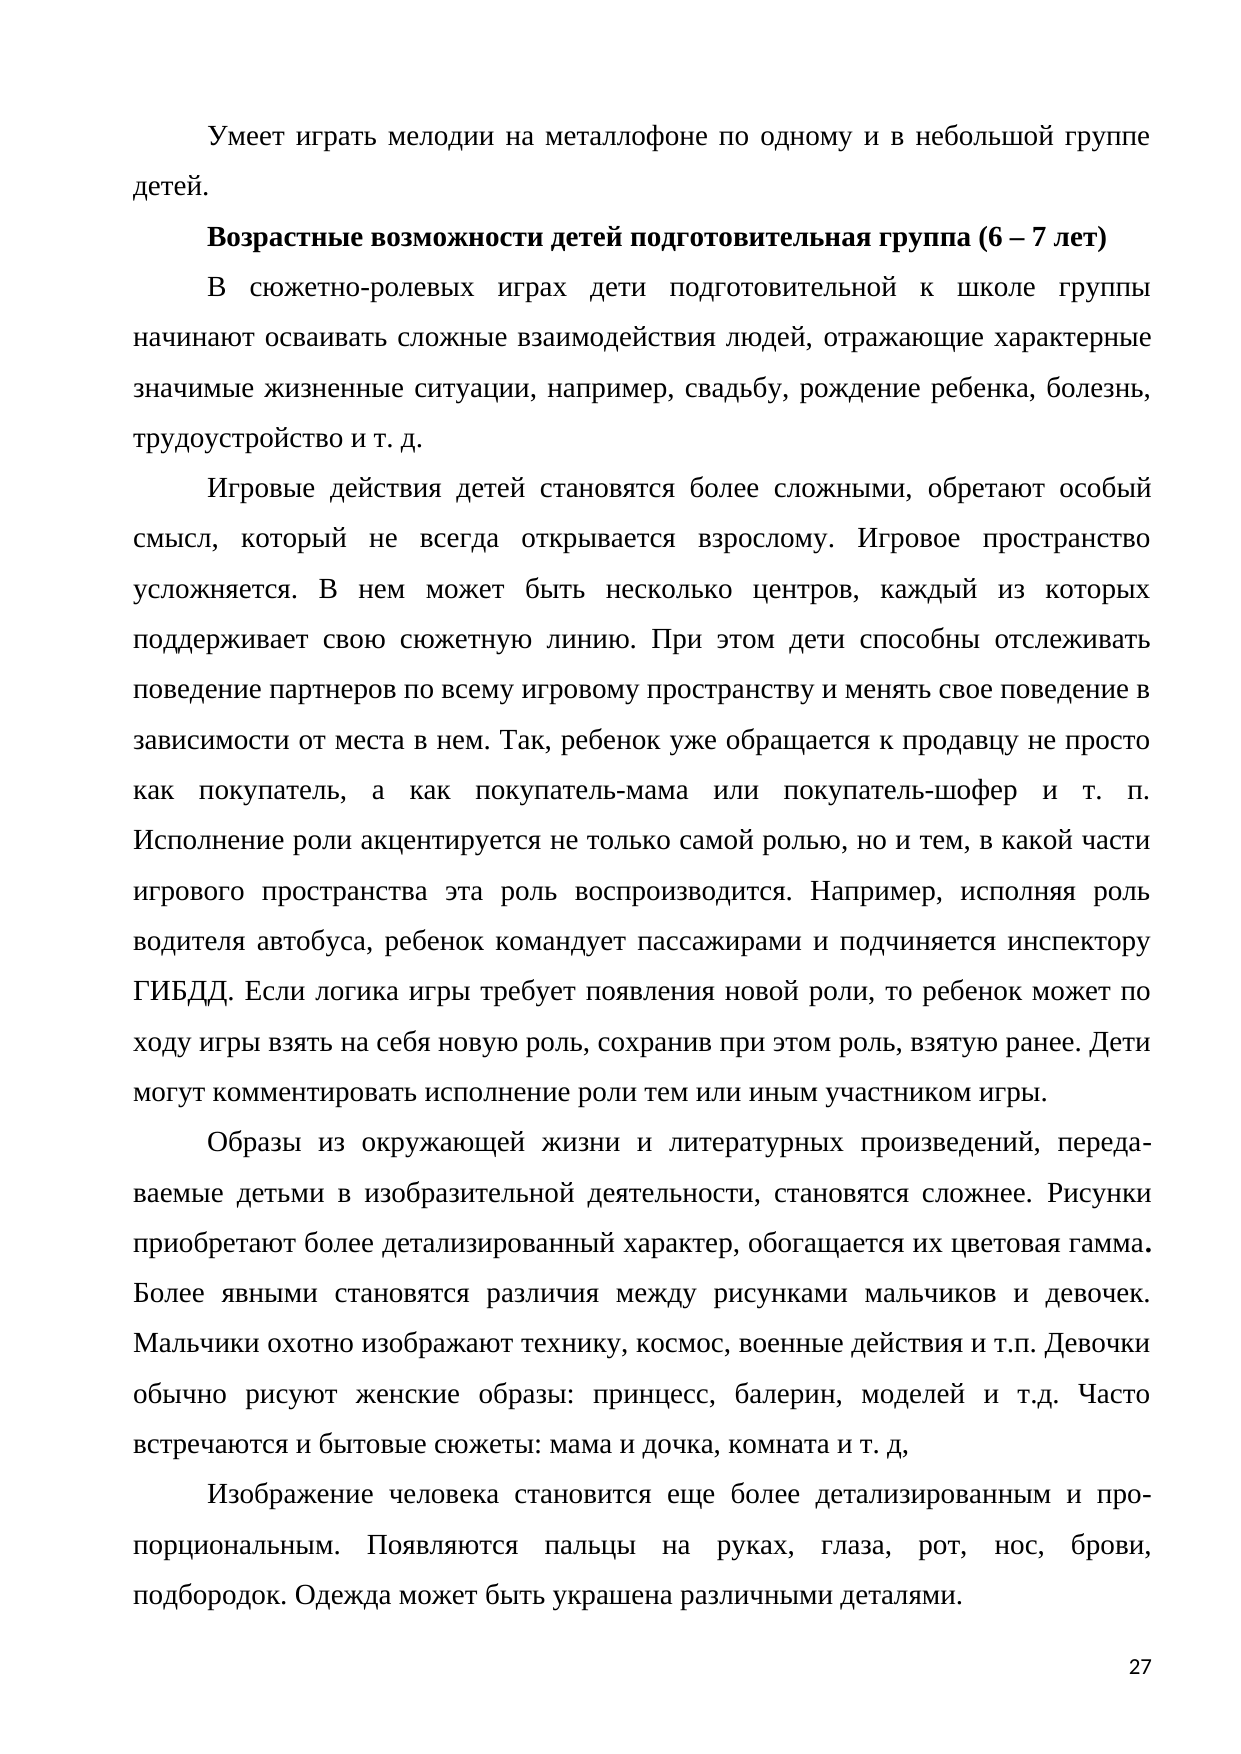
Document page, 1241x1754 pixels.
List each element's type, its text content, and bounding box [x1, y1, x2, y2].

text Игровые действия детей становятся более сложными, обретают особый смысл, который не всегда открывается взрослому. Игровое пространство усложняется. В нем может быть несколько центров, каждый из которых поддерживает свою сюжетную линию. При этом дети способны отслеживать поведение партнеров по всему игровому пространству и менять свое поведение в зависимости от места в нем. Так, ребенок уже обращается к продавцу не просто как покупатель, а как покупатель-мама или покупатель-шофер и т. п. Исполнение роли акцентируется не только самой ролью, но и тем, в какой части игрового пространства эта роль воспроизводится. Например, исполняя роль водителя автобуса, ребенок командует пассажирами и подчиняется инспектору ГИБДД. Если логика игры требует появления новой роли, то ребенок может по ходу игры взять на себя новую роль, сохранив при этом роль, взятую ранее. Дети могут комментировать исполнение роли тем или иным участником игры. [133, 470, 1152, 1108]
text Изображение человека становится еще более детализированным и пропорциональным. Появляются пальцы на руках, глаза, рот, нос, брови, подбородок. Одежда может быть украшена различными деталями. [133, 1477, 1152, 1611]
text В сюжетно-ролевых играх дети подготовительной к школе группы начинают осваивать сложные взаимодействия людей, отражающие характерные значимые жизненные ситуации, например, свадьбу, рождение ребенка, болезнь, трудоустройство и т. д. [133, 269, 1152, 453]
text Возрастные возможности детей подготовительная группа (6 – 7 лет) [133, 219, 1152, 252]
text Образы из окружающей жизни и литературных произведений, передаваемые детьми в изобразительной деятельности, становятся сложнее. Рисунки приобретают более детализированный характер, обогащается их цветовая гамма. Более явными становятся различия между рисунками мальчиков и девочек. Мальчики охотно изображают технику, космос, военные действия и т.п. Девочки обычно рисуют женские образы: принцесс, балерин, моделей и т.д. Часто встречаются и бытовые сюжеты: мама и дочка, комната и т. д, [133, 1124, 1152, 1460]
text Умеет играть мелодии на металлофоне по одному и в небольшой группе детей. [133, 118, 1152, 202]
